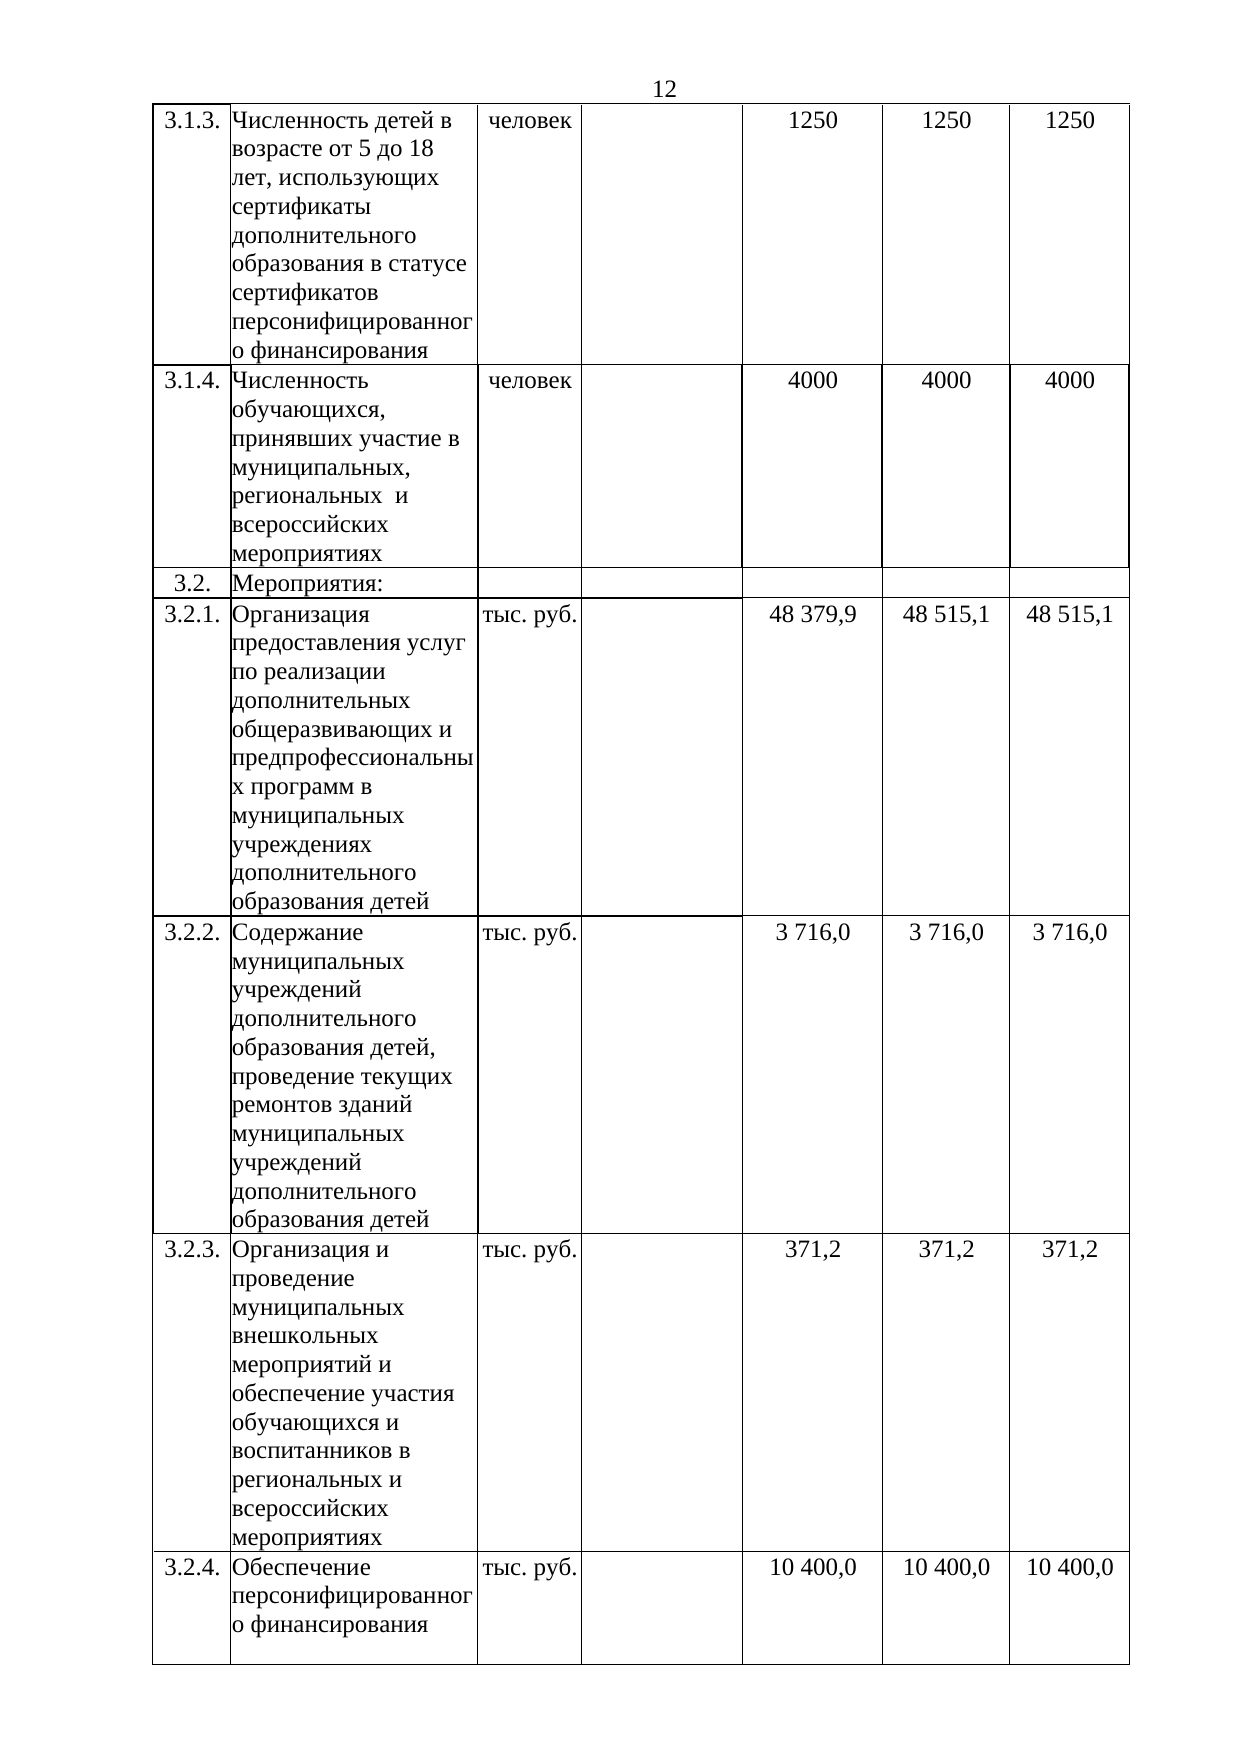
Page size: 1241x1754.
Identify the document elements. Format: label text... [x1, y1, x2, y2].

table_cell [582, 599, 742, 915]
table_cell 3.1.4. [154, 366, 230, 567]
table_cell Мероприятия: [232, 568, 477, 597]
table_cell человек [478, 104, 581, 363]
table_cell [582, 104, 742, 363]
table_cell 4000 [883, 365, 1009, 567]
table_cell 4000 [743, 365, 881, 567]
table_cell 1250 [1010, 104, 1129, 363]
table_cell 3.2.4. [153, 1551, 230, 1664]
table_cell 4000 [1011, 365, 1128, 567]
table_cell 1250 [743, 104, 882, 363]
table_cell 3.2.2. [154, 917, 230, 1233]
table_cell Содержание муниципальных учреждений дополнительного образования детей, проведение текущих ремонтов зданий муниципальных учреждений дополнительного образования детей [232, 917, 477, 1233]
table_cell 3.2.1. [154, 599, 230, 915]
table_cell 48 515,1 [1010, 598, 1129, 915]
table_cell [1010, 568, 1129, 597]
table_cell 3.2.3. [153, 1234, 230, 1551]
table_cell [743, 568, 882, 597]
table_cell [582, 1234, 742, 1551]
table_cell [231, 1552, 477, 1664]
table_cell Численность детей в возрасте от 5 до 18 лет, использующих сертификаты дополнительного образования в статусе сертификатов персонифицированного финансирования [231, 104, 477, 363]
table_cell 371,2 [883, 1234, 1009, 1551]
table_cell 10 400,0 [883, 1552, 1009, 1664]
table_cell человек [479, 365, 581, 567]
table_cell [582, 365, 741, 567]
table_cell 10 400,0 [1010, 1552, 1129, 1664]
table_cell [582, 1552, 742, 1664]
table_cell тыс. руб. [479, 917, 581, 1233]
table_cell 3.1.3. [154, 105, 230, 363]
table_cell тыс. руб. [478, 1234, 581, 1551]
table_cell 1250 [883, 104, 1009, 363]
table_cell 3.2. [154, 568, 230, 597]
table_cell 48 379,9 [743, 598, 882, 915]
table_cell Организация предоставления услуг по реализации дополнительных общеразвивающих и предпрофессиональных программ в муниципальных учреждениях дополнительного образования детей [232, 599, 477, 915]
table_cell 10 400,0 [743, 1552, 882, 1664]
table_cell [582, 917, 742, 1233]
table_cell [582, 568, 742, 597]
table_cell Организация и проведение муниципальных внешкольных мероприятий и обеспечение участия обучающихся и воспитанников в региональных и всероссийских мероприятиях [231, 1234, 477, 1551]
table_cell тыс. руб. [479, 599, 581, 915]
table_cell [479, 568, 581, 597]
table_cell 371,2 [743, 1234, 882, 1551]
table_cell 3 716,0 [883, 916, 1009, 1233]
table_cell тыс. руб. [478, 1552, 581, 1664]
table_cell 3 716,0 [1010, 916, 1129, 1233]
table_cell 371,2 [1010, 1234, 1129, 1551]
table_cell [883, 568, 1009, 597]
table_cell 48 515,1 [883, 598, 1009, 915]
table_cell 3 716,0 [743, 916, 882, 1233]
table_cell Численность обучающихся, принявших участие в муниципальных, региональных и всероссийских мероприятиях [232, 365, 477, 567]
